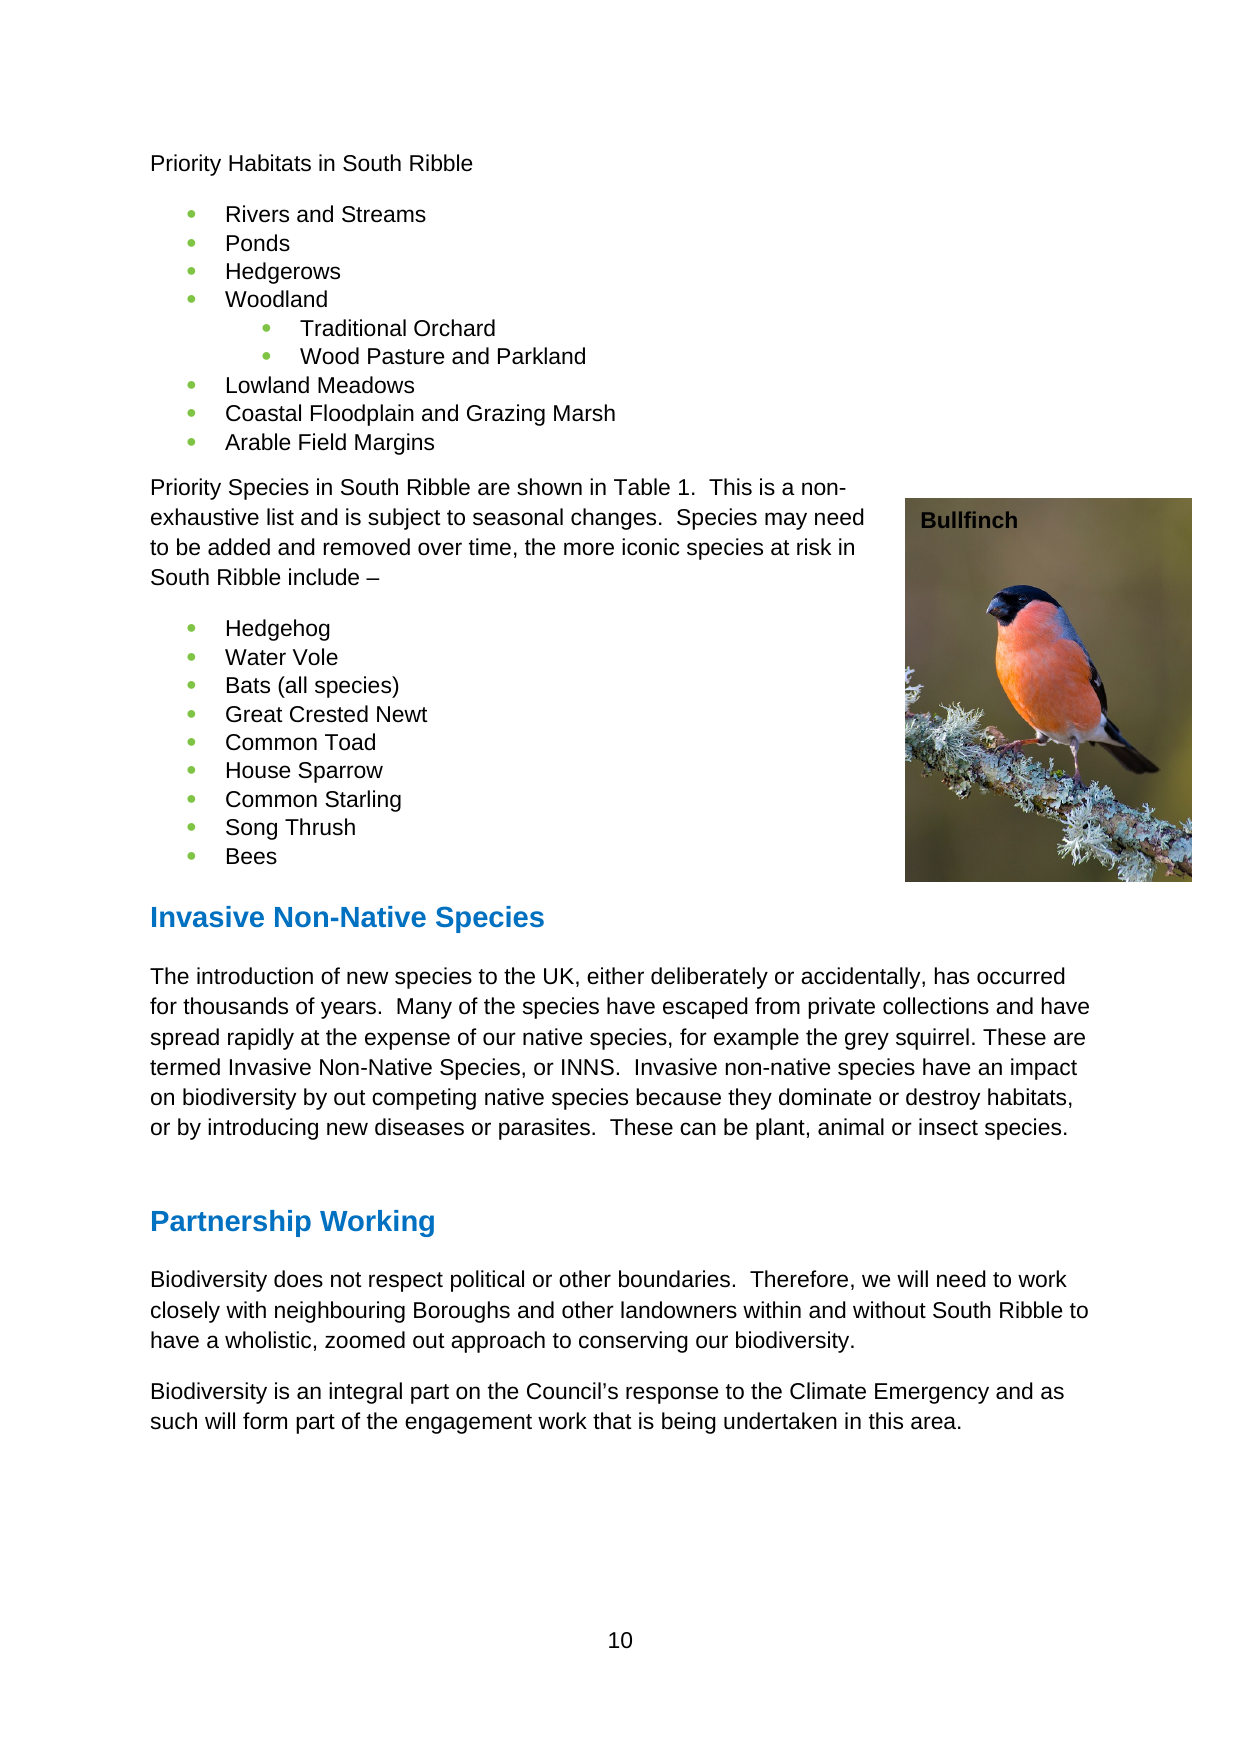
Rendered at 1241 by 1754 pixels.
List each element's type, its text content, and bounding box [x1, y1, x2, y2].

text Priority Habitats in South Ribble [150, 150, 1090, 176]
text The introduction of new species to the UK, either deliberately or accidentally, has occurred for thousands of years. Many of the species have escaped from private collections and have spread rapidly at the expense of our native species, for example the grey squirrel. These are termed Invasive Non-Native Species, or INNS. Invasive non-native species have an impact on biodiversity by out competing native species because they dominate or destroy habitats, or by introducing new diseases or parasites. These can be plant, animal or insect species. [150, 963, 1090, 1141]
subtitle Invasive Non-Native Species [150, 900, 1090, 934]
list Song Thrush [187, 814, 905, 841]
list House Sparrow [187, 757, 905, 784]
text Biodiversity does not respect political or other boundaries. Therefore, we will need to work closely with neighbouring Boroughs and other landowners within and without South Ribble to have a wholistic, zoomed out approach to conserving our biodiversity. [150, 1266, 1090, 1353]
list Coastal Floodplain and Grazing Marsh [187, 400, 1090, 426]
list Hedgerows [187, 258, 1090, 284]
list Water Vole [187, 644, 905, 670]
list Common Starling [187, 786, 905, 812]
list Bees [187, 843, 905, 869]
list Hedgehog [187, 615, 905, 642]
list Lowland Meadows [187, 372, 1090, 398]
text Biodiversity is an integral part on the Council’s response to the Climate Emergency and as such will form part of the engagement work that is being undertaken in this area. [150, 1378, 1090, 1434]
list Rivers and Streams [187, 201, 1090, 227]
text Priority Species in South Ribble are shown in Table 1. This is a non-exhaustive list and is subject to seasonal changes. Species may need to be added and removed over time, the more iconic species at risk in South Ribble include – [150, 474, 1090, 591]
list Wood Pasture and Parkland [262, 343, 1090, 369]
subtitle Partnership Working [150, 1204, 1090, 1237]
list Traditional Orchard [262, 315, 1090, 341]
list Arable Field Margins [187, 428, 1090, 455]
list Bats (all species) [187, 672, 905, 698]
list Great Crested Newt [187, 701, 905, 727]
list Common Toad [187, 729, 905, 755]
picture [905, 498, 1192, 882]
list Woodland [187, 286, 1090, 313]
list Ponds [187, 229, 1090, 256]
